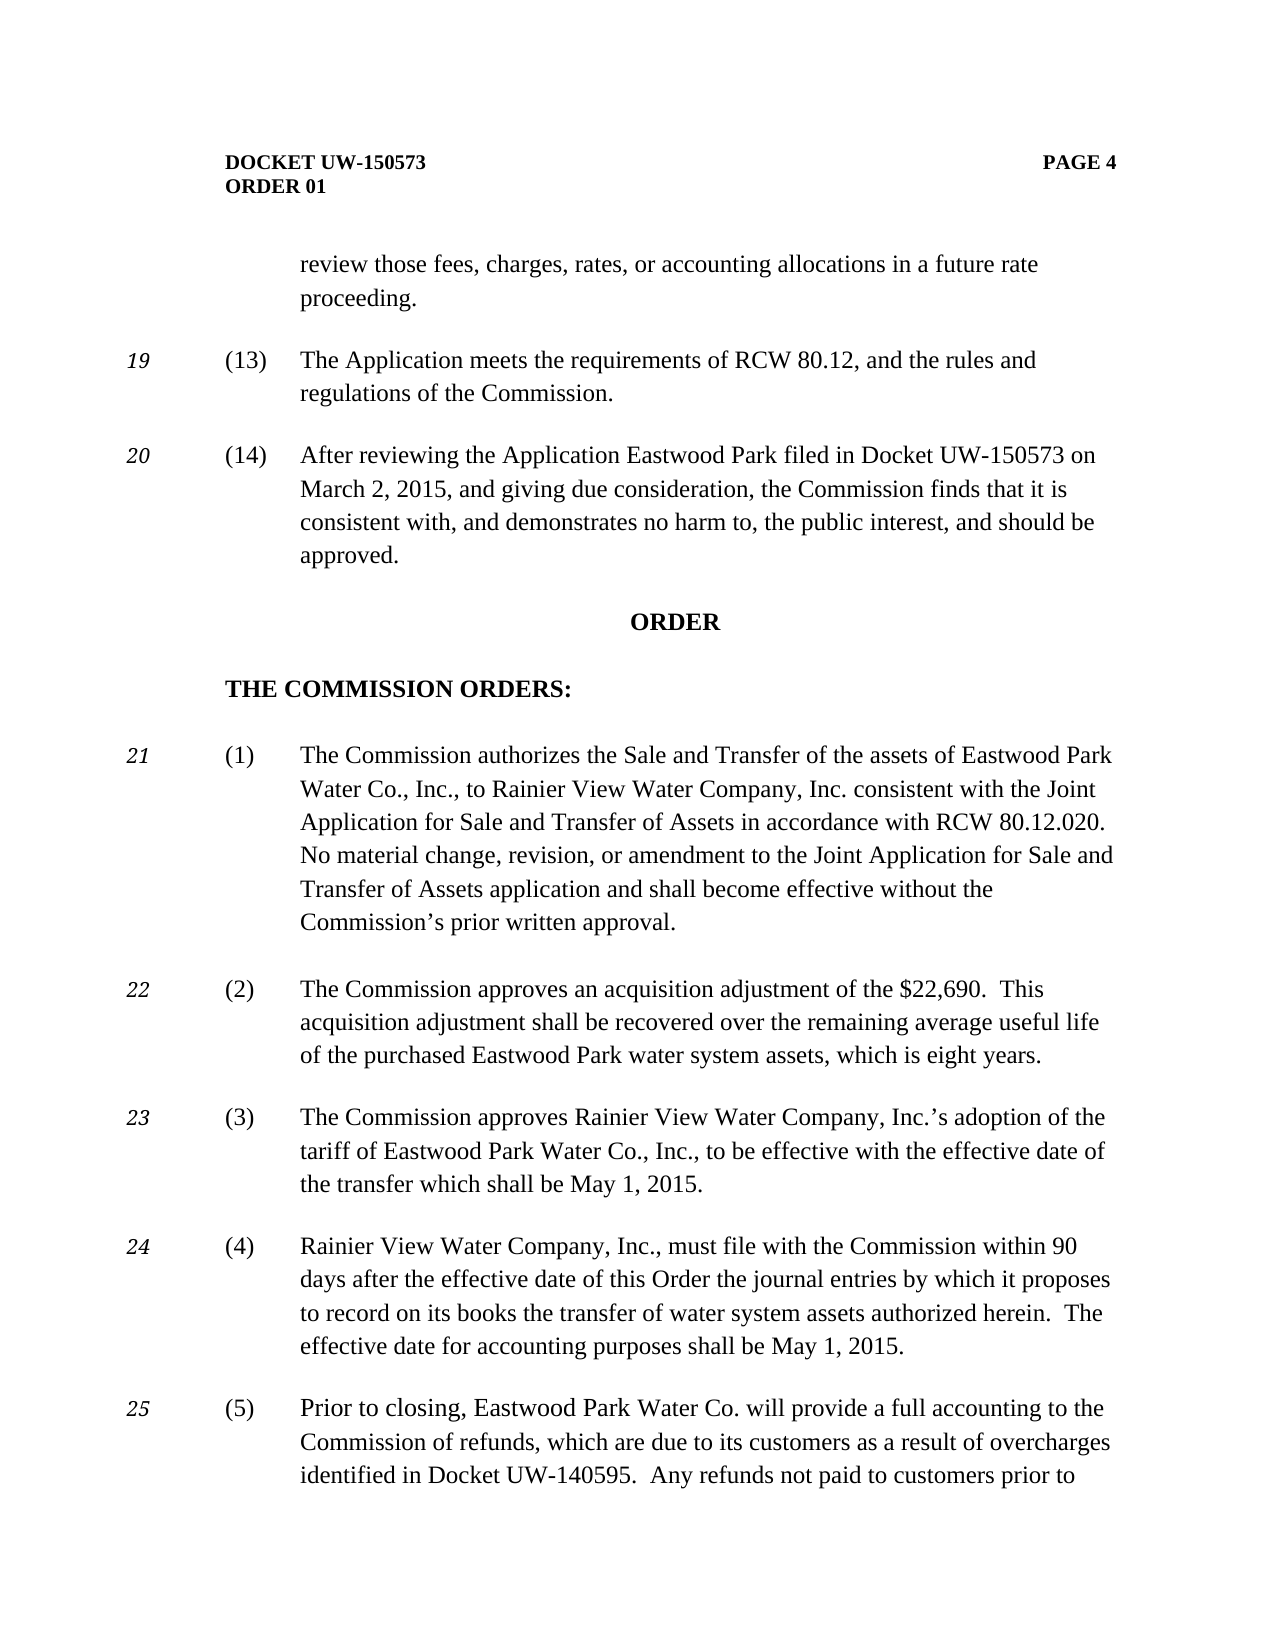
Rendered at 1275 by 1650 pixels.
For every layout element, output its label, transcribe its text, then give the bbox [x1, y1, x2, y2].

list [150, 1390, 1125, 1490]
text THE COMMISSION ORDERS: [150, 670, 1125, 704]
list (14) After reviewing the Application Eastwood Park filed in Docket UW-150573 on March 2, 2015, and giving due consideration, the Commission finds that it is consistent with, and demonstrates no harm to, the public interest, and should be approved. [150, 437, 1125, 570]
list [150, 246, 1125, 313]
list (1) The Commission authorizes the Sale and Transfer of the assets of Eastwood Park Water Co., Inc., to Rainier View Water Company, Inc. consistent with the Joint Application for Sale and Transfer of Assets in accordance with RCW 80.12.020. No material change, revision, or amendment to the Joint Application for Sale and Transfer of Assets application and shall become effective without the Commission’s prior written approval. [150, 737, 1125, 937]
subtitle ORDER [225, 604, 1125, 637]
list (3) The Commission approves Rainier View Water Company, Inc.’s adoption of the tariff of Eastwood Park Water Co., Inc., to be effective with the effective date of the transfer which shall be May 1, 2015. [150, 1099, 1125, 1199]
list (13) The Application meets the requirements of RCW 80.12, and the rules and regulations of the Commission. [150, 342, 1125, 408]
list (2) The Commission approves an acquisition adjustment of the $22,690. This acquisition adjustment shall be recovered over the remaining average useful life of the purchased Eastwood Park water system assets, which is eight years. [150, 970, 1125, 1070]
list (4) Rainier View Water Company, Inc., must file with the Commission within 90 days after the effective date of this Order the journal entries by which it proposes to record on its books the transfer of water system assets authorized herein. The effective date for accounting purposes shall be May 1, 2015. [150, 1228, 1125, 1361]
